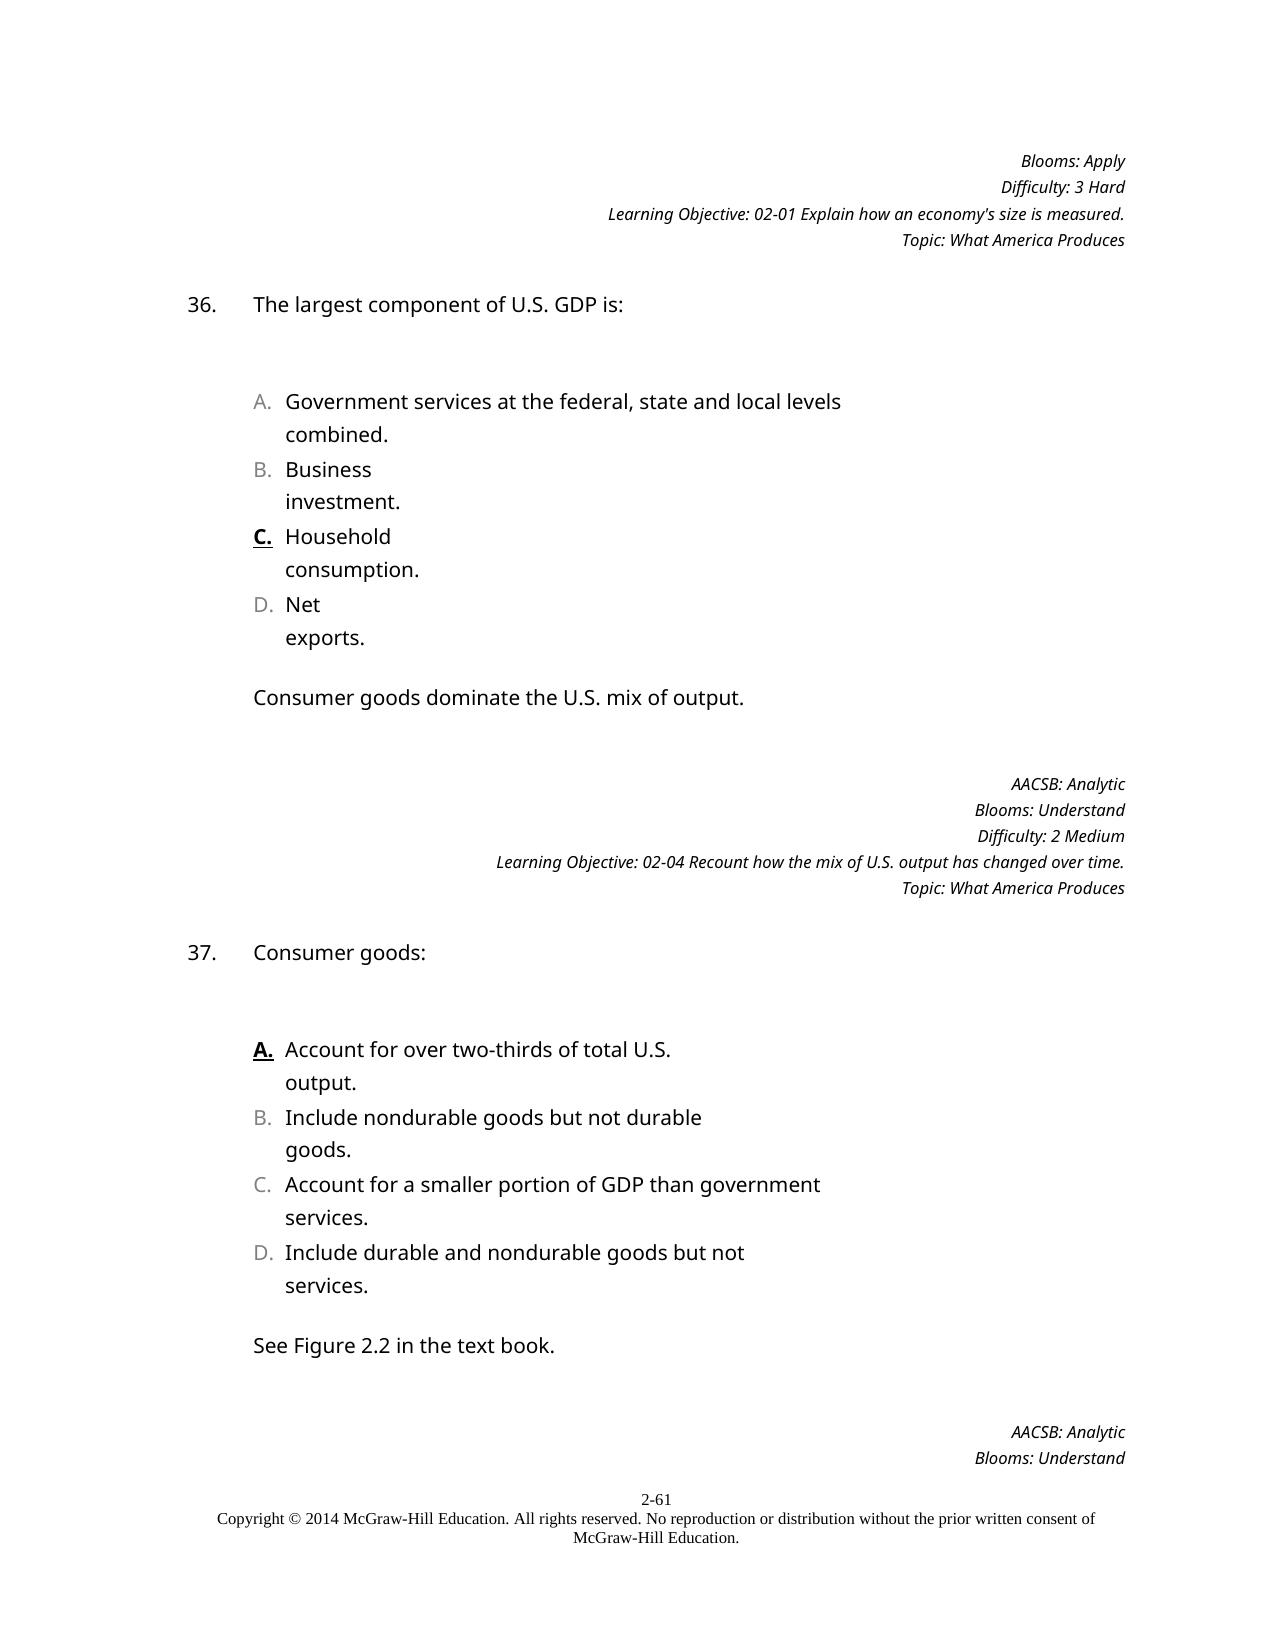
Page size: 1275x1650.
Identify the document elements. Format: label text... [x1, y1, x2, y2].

table_header The largest component of U.S. GDP is: Consumer goods dominate the U.S. mix of output. [253, 290, 1125, 743]
table_header 37. [188, 938, 253, 1391]
table_header 36. [188, 290, 253, 743]
table_header Consumer goods: See Figure 2.2 in the text book. [253, 938, 1125, 1391]
